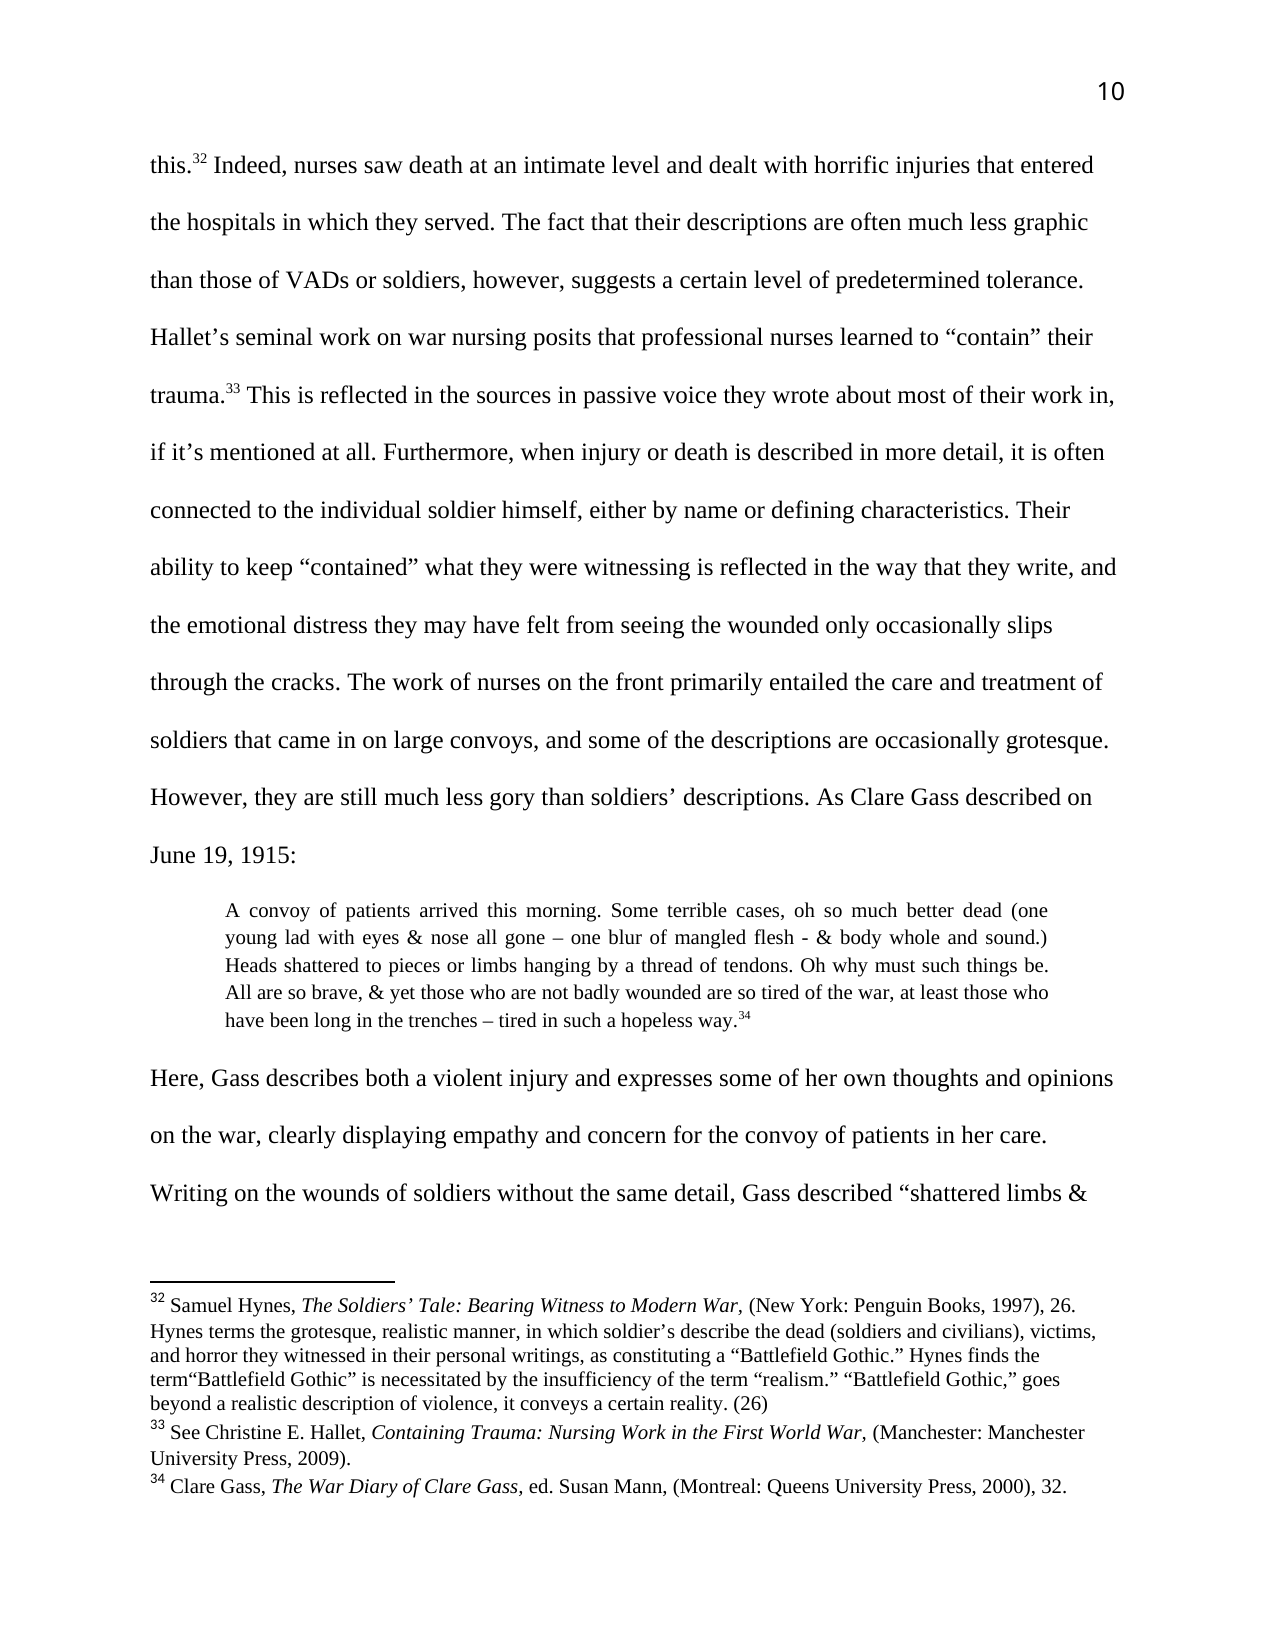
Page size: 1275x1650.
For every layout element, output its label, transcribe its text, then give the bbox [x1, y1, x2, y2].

text A convoy of patients arrived this morning. Some terrible cases, oh so much better dead (one young lad with eyes & nose all gone – one blur of mangled flesh - & body whole and sound.) Heads shattered to pieces or limbs hanging by a thread of tendons. Oh why must such things be. All are so brave, & yet those who are not badly wounded are so tired of the war, at least those who have been long in the trenches – tired in such a hopeless way. [225, 897, 1050, 1032]
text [150, 150, 1125, 869]
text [150, 1063, 1125, 1207]
